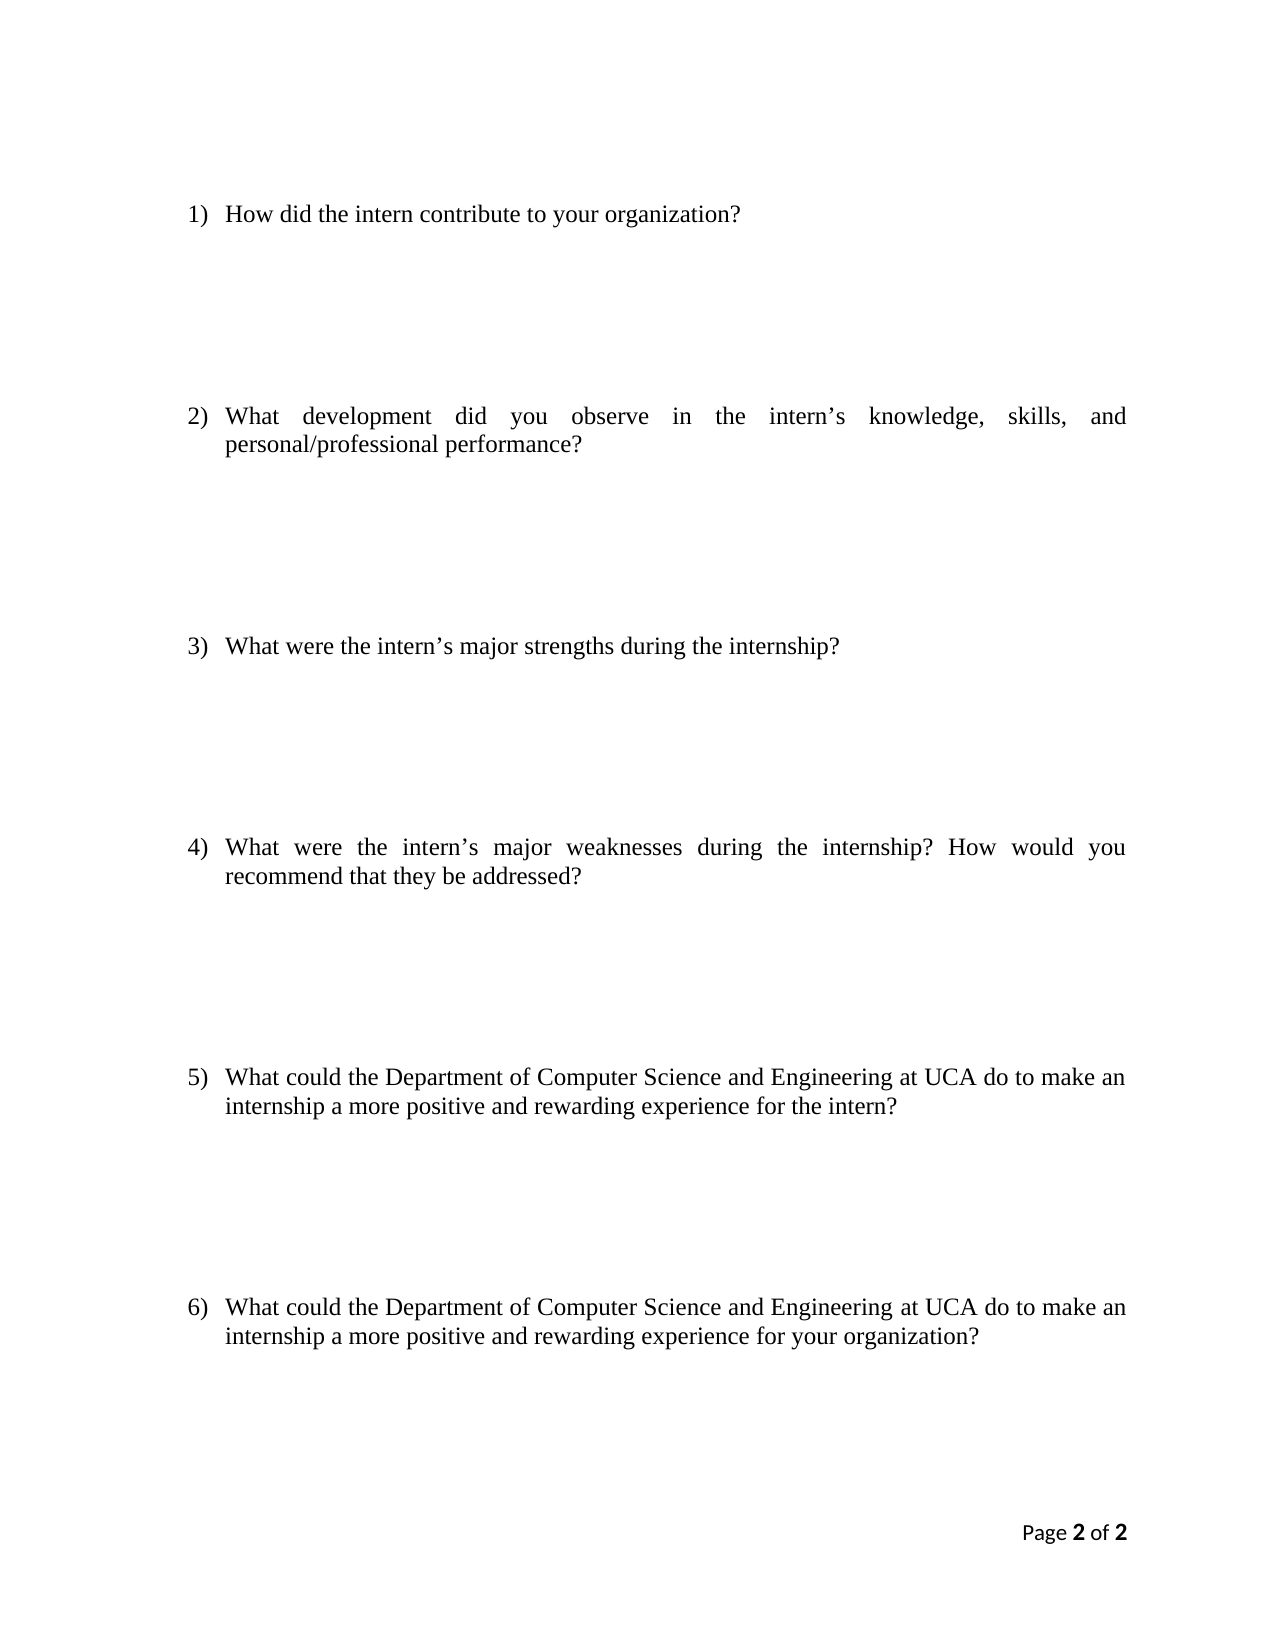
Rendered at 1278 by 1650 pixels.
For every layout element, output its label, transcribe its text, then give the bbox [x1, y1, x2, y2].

list What development did you observe in the intern’s knowledge, skills, and personal/professional performance? [187, 401, 1127, 458]
list How did the intern contribute to your organization? [187, 199, 1127, 228]
list What were the intern’s major strengths during the internship? [187, 631, 1127, 659]
list What were the intern’s major weaknesses during the internship? How would you recommend that they be addressed? [187, 832, 1127, 889]
list What could the Department of Computer Science and Engineering at UCA do to make an internship a more positive and rewarding experience for the intern? [187, 1062, 1127, 1119]
list What could the Department of Computer Science and Engineering at UCA do to make an internship a more positive and rewarding experience for your organization? [187, 1292, 1127, 1349]
